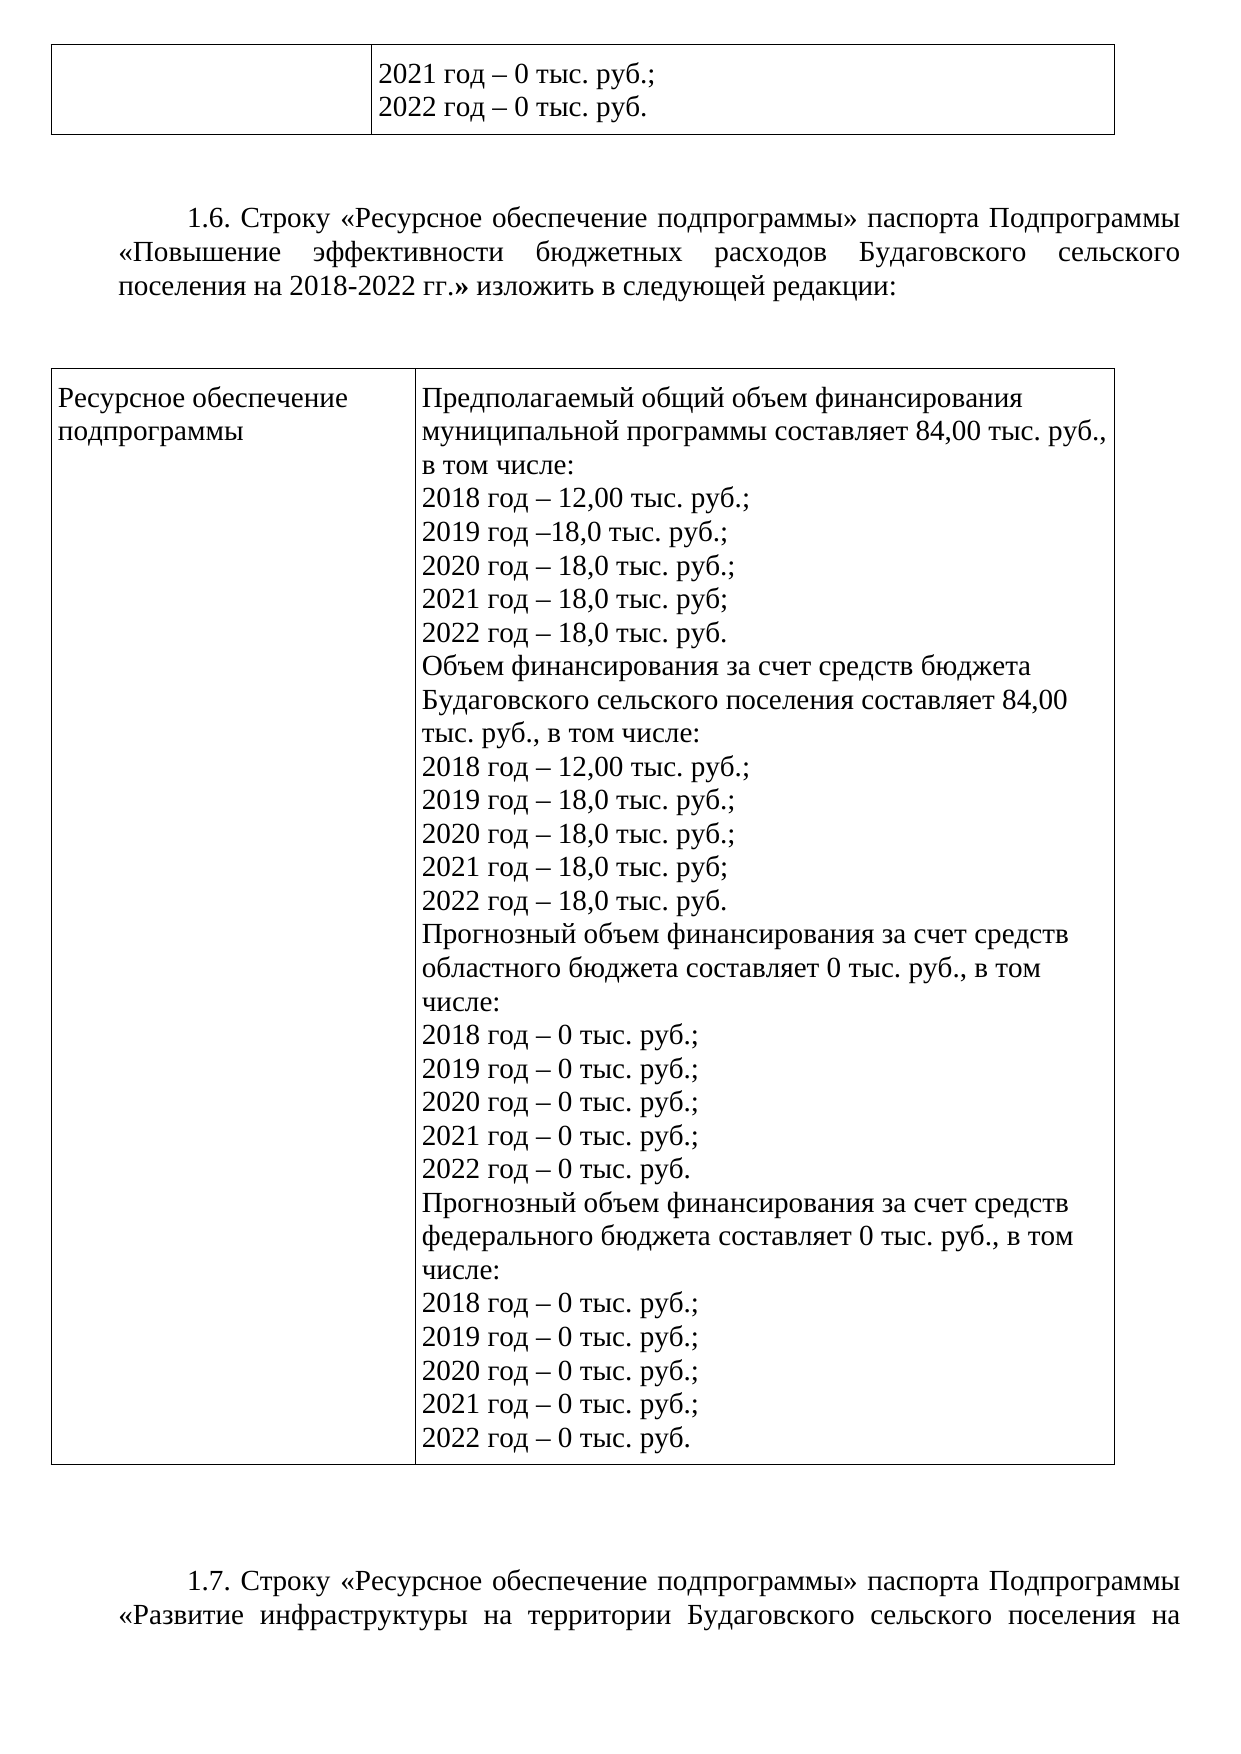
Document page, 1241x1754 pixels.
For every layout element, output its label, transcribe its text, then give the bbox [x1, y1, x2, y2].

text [118, 1563, 1181, 1630]
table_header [372, 45, 1114, 134]
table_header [52, 45, 371, 134]
table_header Ресурсное обеспечение подпрограммы [52, 369, 415, 1464]
table_header Предполагаемый общий объем финансирования муниципальной программы составляет 84,00 тыс. руб., в том числе: 2018 год – 12,00 тыс. руб.; 2019 год –18,0 тыс. руб.; 2020 год – 18,0 тыс. руб.; 2021 год – 18,0 тыс. руб; 2022 год – 18,0 тыс. руб. Объем финансирования за счет средств бюджета Будаговского сельского поселения составляет 84,00 тыс. руб., в том числе: 2018 год – 12,00 тыс. руб.; 2019 год – 18,0 тыс. руб.; 2020 год – 18,0 тыс. руб.; 2021 год – 18,0 тыс. руб; 2022 год – 18,0 тыс. руб. Прогнозный объем финансирования за счет средств областного бюджета составляет 0 тыс. руб., в том числе: 2018 год – 0 тыс. руб.; 2019 год – 0 тыс. руб.; 2020 год – 0 тыс. руб.; 2021 год – 0 тыс. руб.; 2022 год – 0 тыс. руб. Прогнозный объем финансирования за счет средств федерального бюджета составляет 0 тыс. руб., в том числе: 2018 год – 0 тыс. руб.; 2019 год – 0 тыс. руб.; 2020 год – 0 тыс. руб.; 2021 год – 0 тыс. руб.; 2022 год – 0 тыс. руб. [416, 369, 1114, 1464]
text 1.6. Строку «Ресурсное обеспечение подпрограммы» паспорта Подпрограммы «Повышение эффективности бюджетных расходов Будаговского сельского поселения на 2018-2022 гг.» изложить в следующей редакции: [118, 201, 1181, 301]
